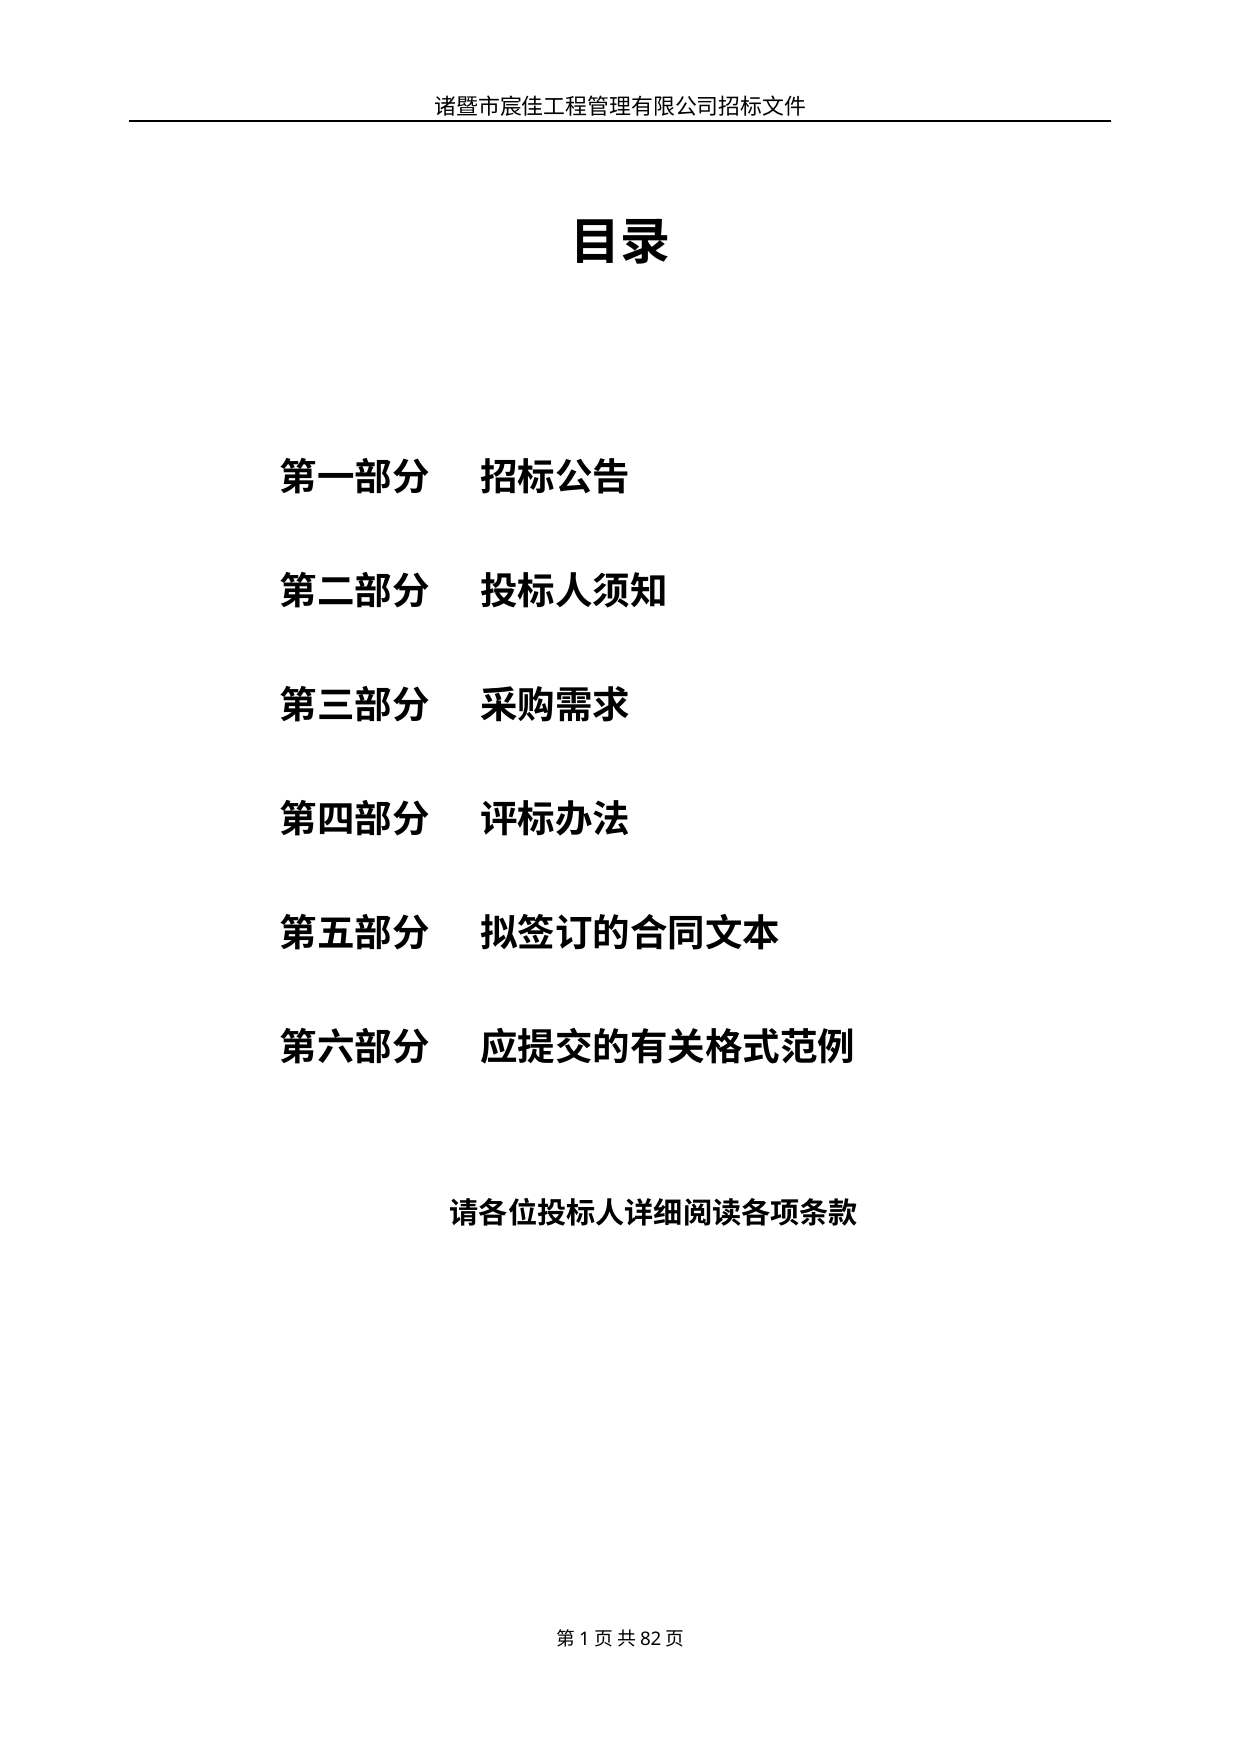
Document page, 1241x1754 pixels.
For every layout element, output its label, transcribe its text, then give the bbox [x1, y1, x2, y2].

text 第三部分 采购需求 [129, 674, 1111, 729]
text 第五部分 拟签订的合同文本 [129, 902, 1111, 957]
text 第一部分 招标公告 [129, 447, 1111, 501]
text 第四部分 评标办法 [129, 788, 1111, 843]
text 请各位投标人详细阅读各项条款 [129, 1190, 1111, 1232]
text 目录 [129, 202, 1111, 274]
text 第六部分 应提交的有关格式范例 [129, 1016, 1111, 1071]
text 第二部分 投标人须知 [129, 561, 1111, 615]
